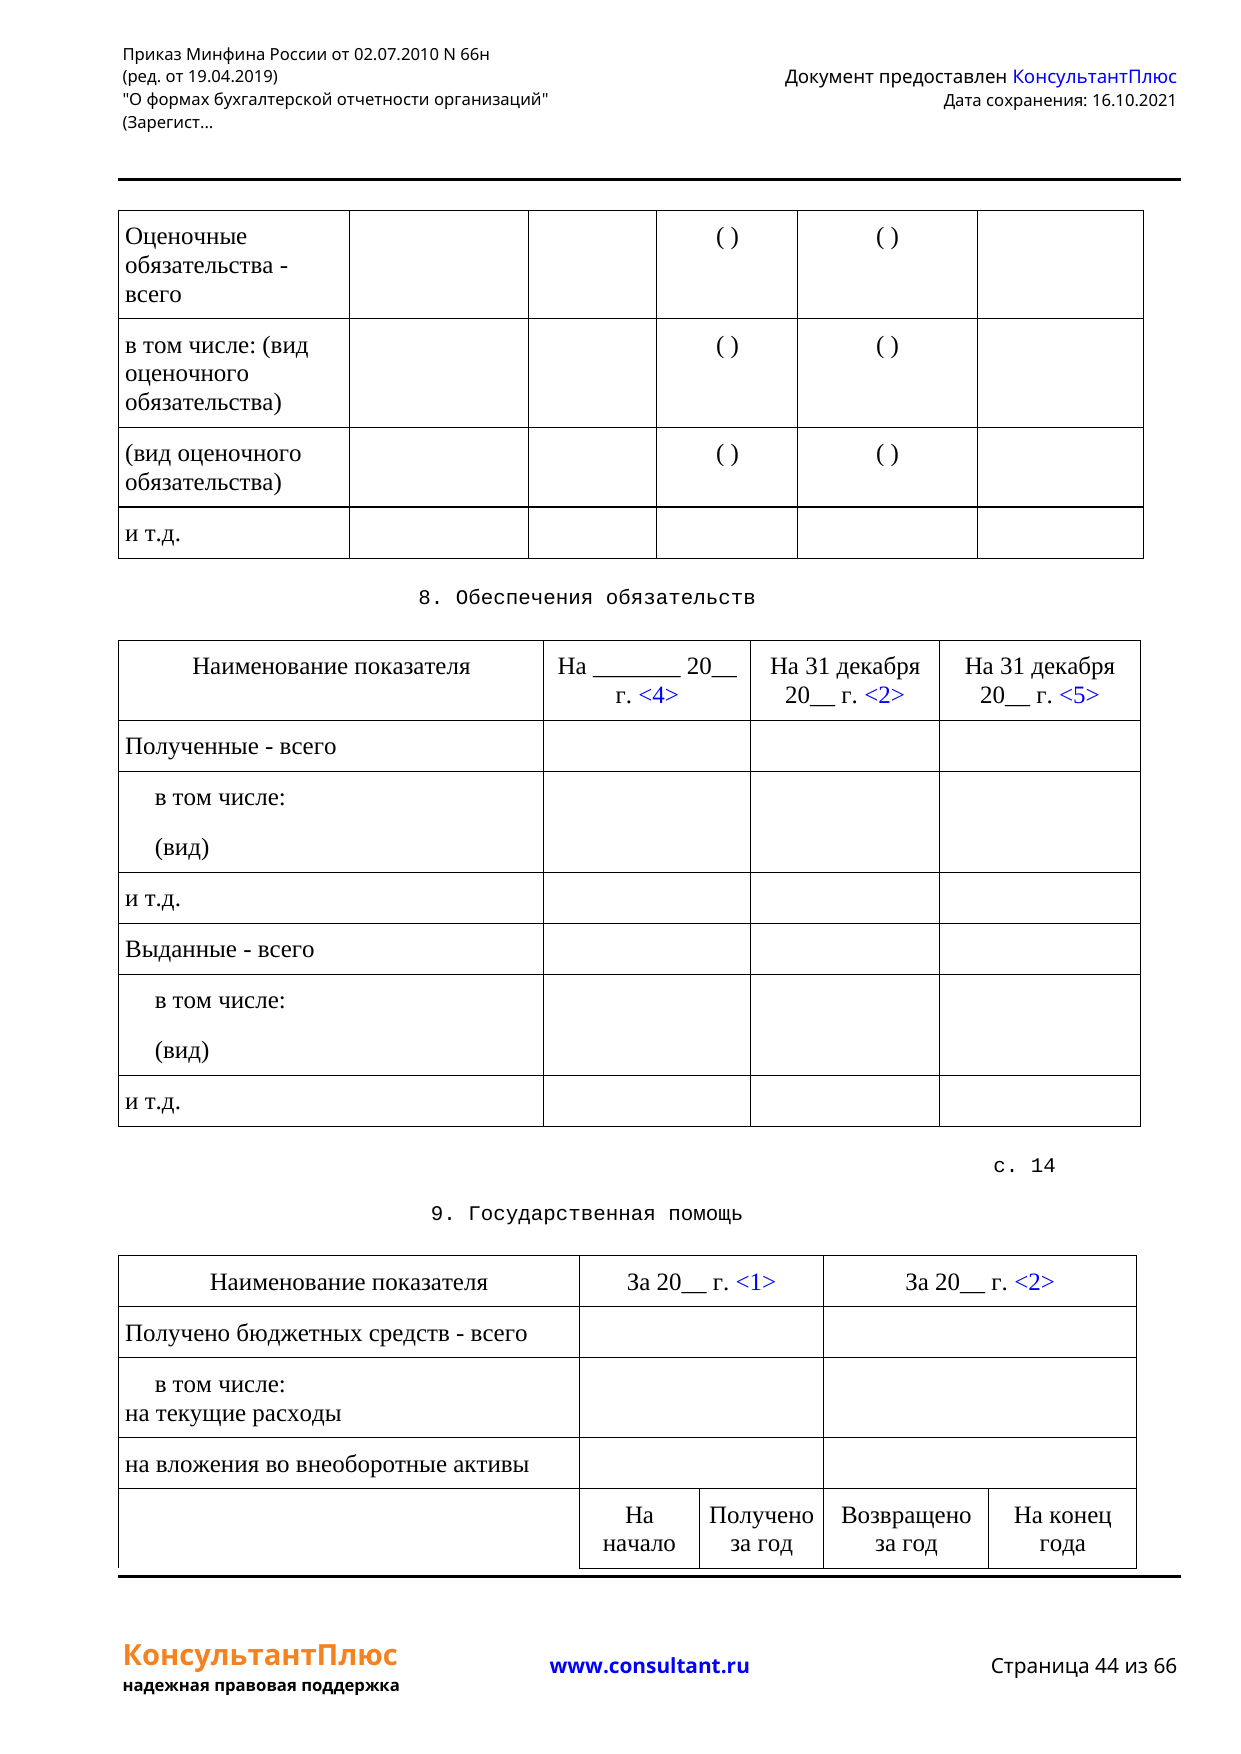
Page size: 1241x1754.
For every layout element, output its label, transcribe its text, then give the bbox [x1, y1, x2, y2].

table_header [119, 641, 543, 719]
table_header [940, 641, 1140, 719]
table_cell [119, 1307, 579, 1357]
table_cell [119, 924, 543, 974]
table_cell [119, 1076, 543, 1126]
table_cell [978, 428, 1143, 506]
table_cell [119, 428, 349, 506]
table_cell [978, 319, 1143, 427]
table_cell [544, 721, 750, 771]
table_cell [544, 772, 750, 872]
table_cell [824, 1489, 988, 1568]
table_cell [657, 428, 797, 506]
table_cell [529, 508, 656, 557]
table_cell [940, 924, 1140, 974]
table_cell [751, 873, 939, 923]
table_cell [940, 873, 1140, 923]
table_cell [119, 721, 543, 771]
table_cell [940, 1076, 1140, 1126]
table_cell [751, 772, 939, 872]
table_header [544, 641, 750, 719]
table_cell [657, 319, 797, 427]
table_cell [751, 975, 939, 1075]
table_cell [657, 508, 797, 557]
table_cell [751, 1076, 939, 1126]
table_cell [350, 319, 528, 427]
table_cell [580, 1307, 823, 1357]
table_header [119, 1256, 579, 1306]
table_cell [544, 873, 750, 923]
text 9. Государственная помощь [118, 1203, 1181, 1226]
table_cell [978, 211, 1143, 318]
text 8. Обеспечения обязательств [118, 587, 1181, 611]
text с. 14 [118, 1156, 1181, 1179]
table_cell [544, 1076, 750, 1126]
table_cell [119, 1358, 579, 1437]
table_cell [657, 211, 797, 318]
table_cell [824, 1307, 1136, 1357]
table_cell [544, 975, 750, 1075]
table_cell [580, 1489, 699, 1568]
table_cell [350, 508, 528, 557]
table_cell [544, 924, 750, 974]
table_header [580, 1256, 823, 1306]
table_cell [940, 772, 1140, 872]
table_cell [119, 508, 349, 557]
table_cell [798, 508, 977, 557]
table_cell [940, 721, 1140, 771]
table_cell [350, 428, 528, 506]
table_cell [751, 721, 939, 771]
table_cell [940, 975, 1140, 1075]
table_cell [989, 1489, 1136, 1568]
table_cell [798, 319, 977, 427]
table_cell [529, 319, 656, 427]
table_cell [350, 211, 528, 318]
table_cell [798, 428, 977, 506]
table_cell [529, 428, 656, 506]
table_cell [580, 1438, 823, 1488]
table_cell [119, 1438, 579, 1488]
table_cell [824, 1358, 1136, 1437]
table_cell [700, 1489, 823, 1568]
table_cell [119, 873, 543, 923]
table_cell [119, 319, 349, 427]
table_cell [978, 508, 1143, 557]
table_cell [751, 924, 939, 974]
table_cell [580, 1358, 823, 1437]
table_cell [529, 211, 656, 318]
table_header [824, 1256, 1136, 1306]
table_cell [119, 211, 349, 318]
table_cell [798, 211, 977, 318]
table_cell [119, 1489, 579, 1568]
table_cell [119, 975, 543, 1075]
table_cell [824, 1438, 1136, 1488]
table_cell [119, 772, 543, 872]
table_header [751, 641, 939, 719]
